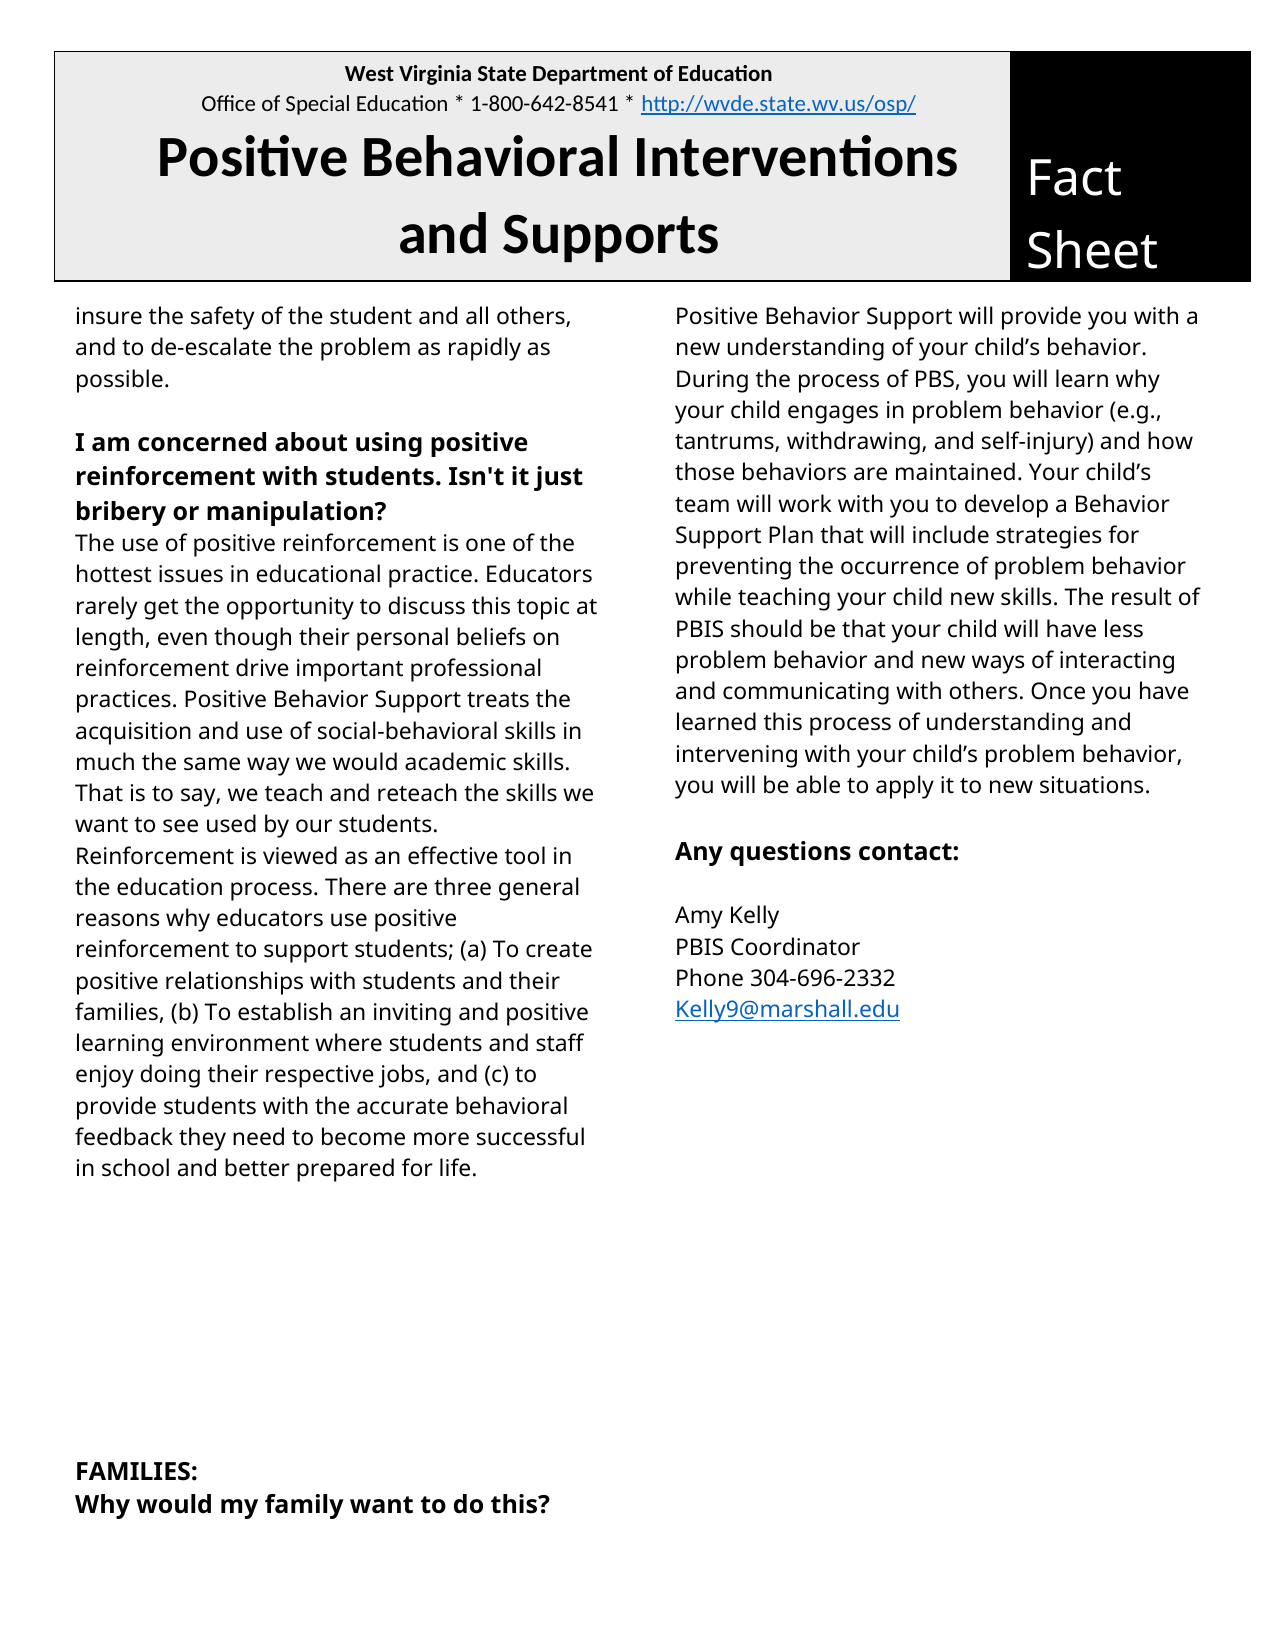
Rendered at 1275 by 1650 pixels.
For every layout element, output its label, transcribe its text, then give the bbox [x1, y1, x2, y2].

text During the process of PBS, you will learn why your child engages in problem behavior (e.g., tantrums, withdrawing, and self-injury) and how those behaviors are maintained. Your child’s team will work with you to develop a Behavior Support Plan that will include strategies for preventing the occurrence of problem behavior while teaching your child new skills. The result of PBIS should be that your child will have less problem behavior and new ways of interacting and communicating with others. Once you have learned this process of understanding and intervening with your child’s problem behavior, you will be able to apply it to new situations. [675, 362, 1200, 800]
text Positive Behavior Support will provide you with a new understanding of your child’s behavior. [675, 300, 1200, 362]
text PBIS Coordinator [675, 931, 1200, 962]
text FAMILIES: [75, 1453, 600, 1487]
text acquisition and use of social-behavioral skills in much the same way we would academic skills. That is to say, we teach and reteach the skills we want to see used by our students. Reinforcement is viewed as an effective tool in the education process. There are three general reasons why educators use positive reinforcement to support students; (a) To create positive relationships with students and their families, (b) To establish an inviting and positive learning environment where students and staff enjoy doing their respective jobs, and (c) to provide students with the accurate behavioral feedback they need to become more successful in school and better prepared for life. [75, 715, 600, 1183]
text Phone 304-696-2332 [675, 962, 1200, 993]
text Why would my family want to do this? [75, 1487, 600, 1521]
text I am concerned about using positive reinforcement with students. Isn't it just bribery or manipulation? [75, 425, 600, 527]
text The use of positive reinforcement is one of the hottest issues in educational practice. Educators [75, 527, 600, 590]
text Amy Kelly [675, 899, 1200, 931]
text Kelly9@marshall.edu [675, 993, 1200, 1024]
text rarely get the opportunity to discuss this topic at length, even though their personal beliefs on reinforcement drive important professional practices. Positive Behavior Support treats the [75, 590, 600, 715]
text Any questions contact: [675, 834, 1200, 868]
